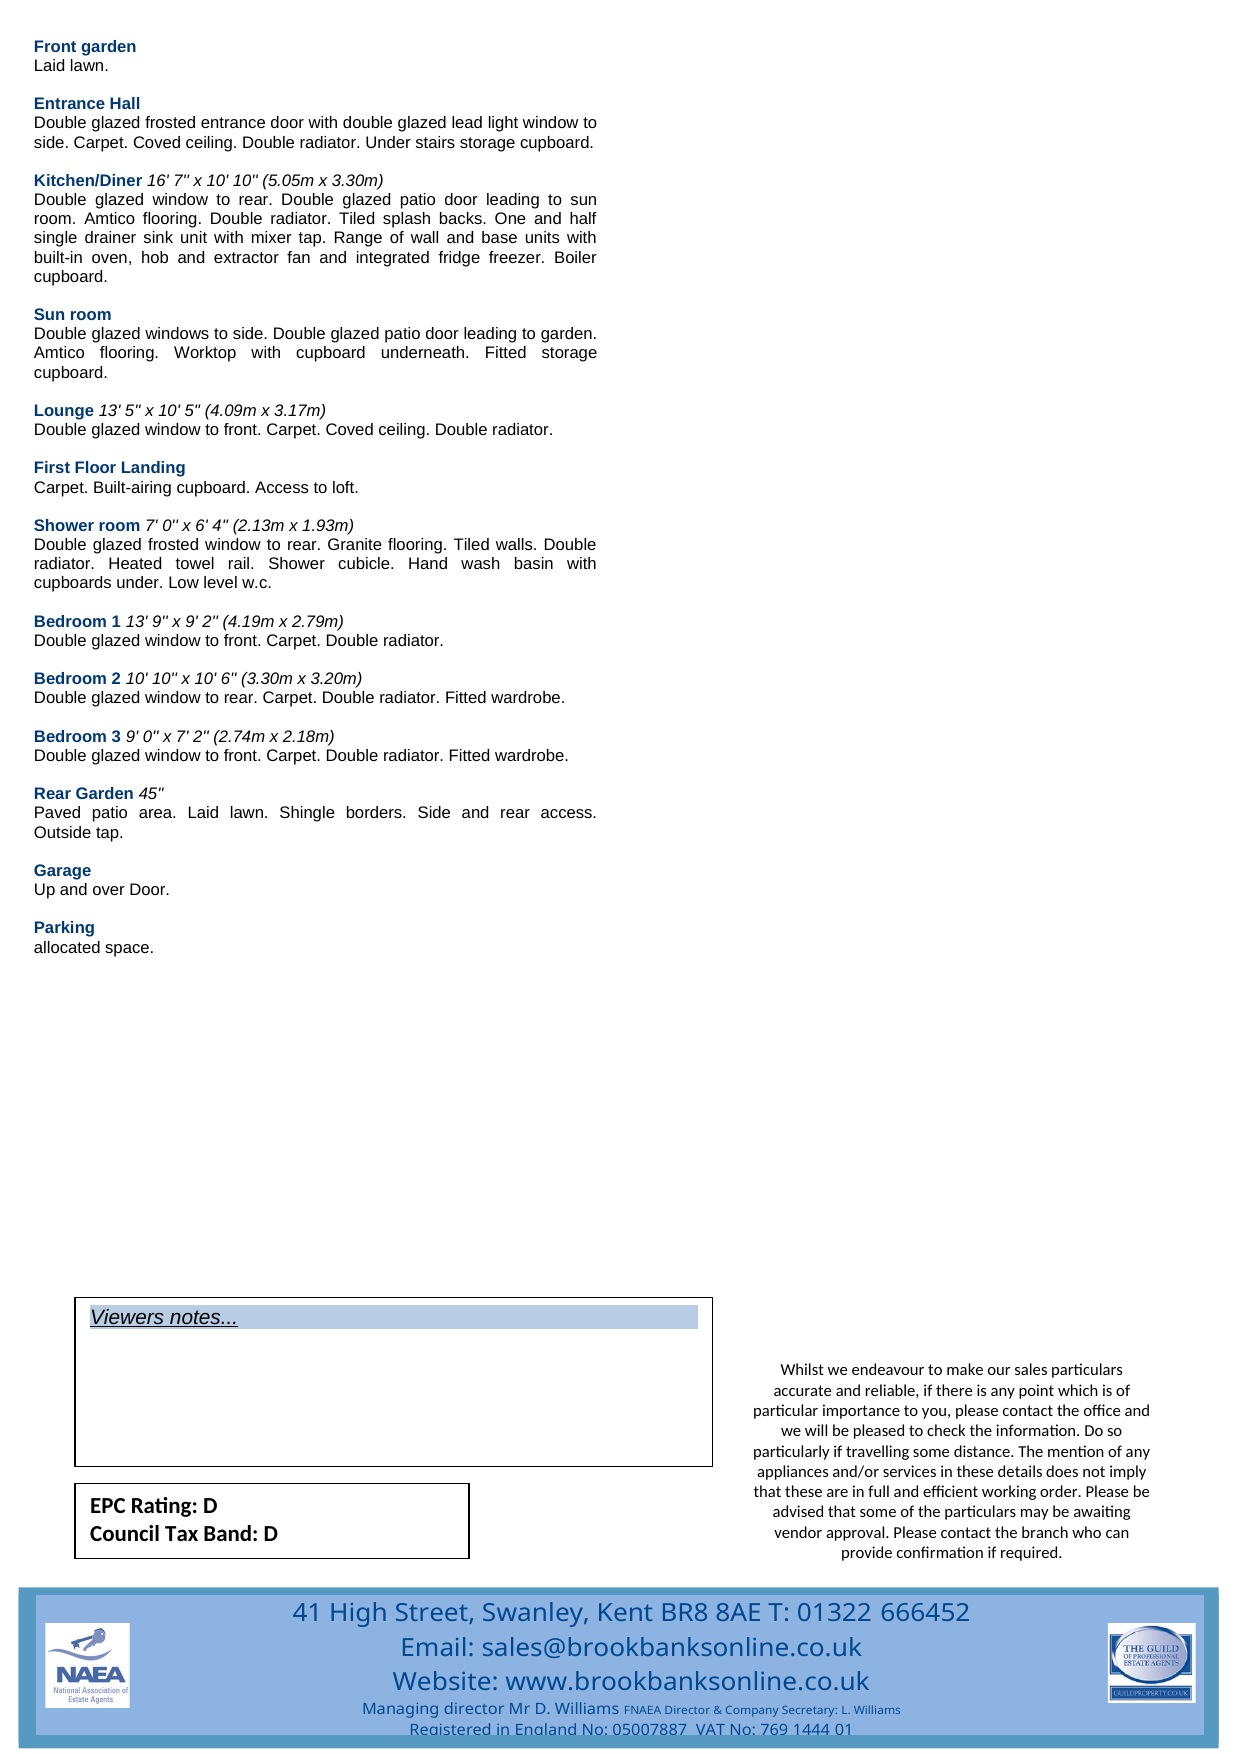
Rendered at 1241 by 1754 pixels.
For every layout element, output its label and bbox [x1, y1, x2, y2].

picture [45, 1623, 130, 1708]
picture [1107, 1623, 1196, 1703]
